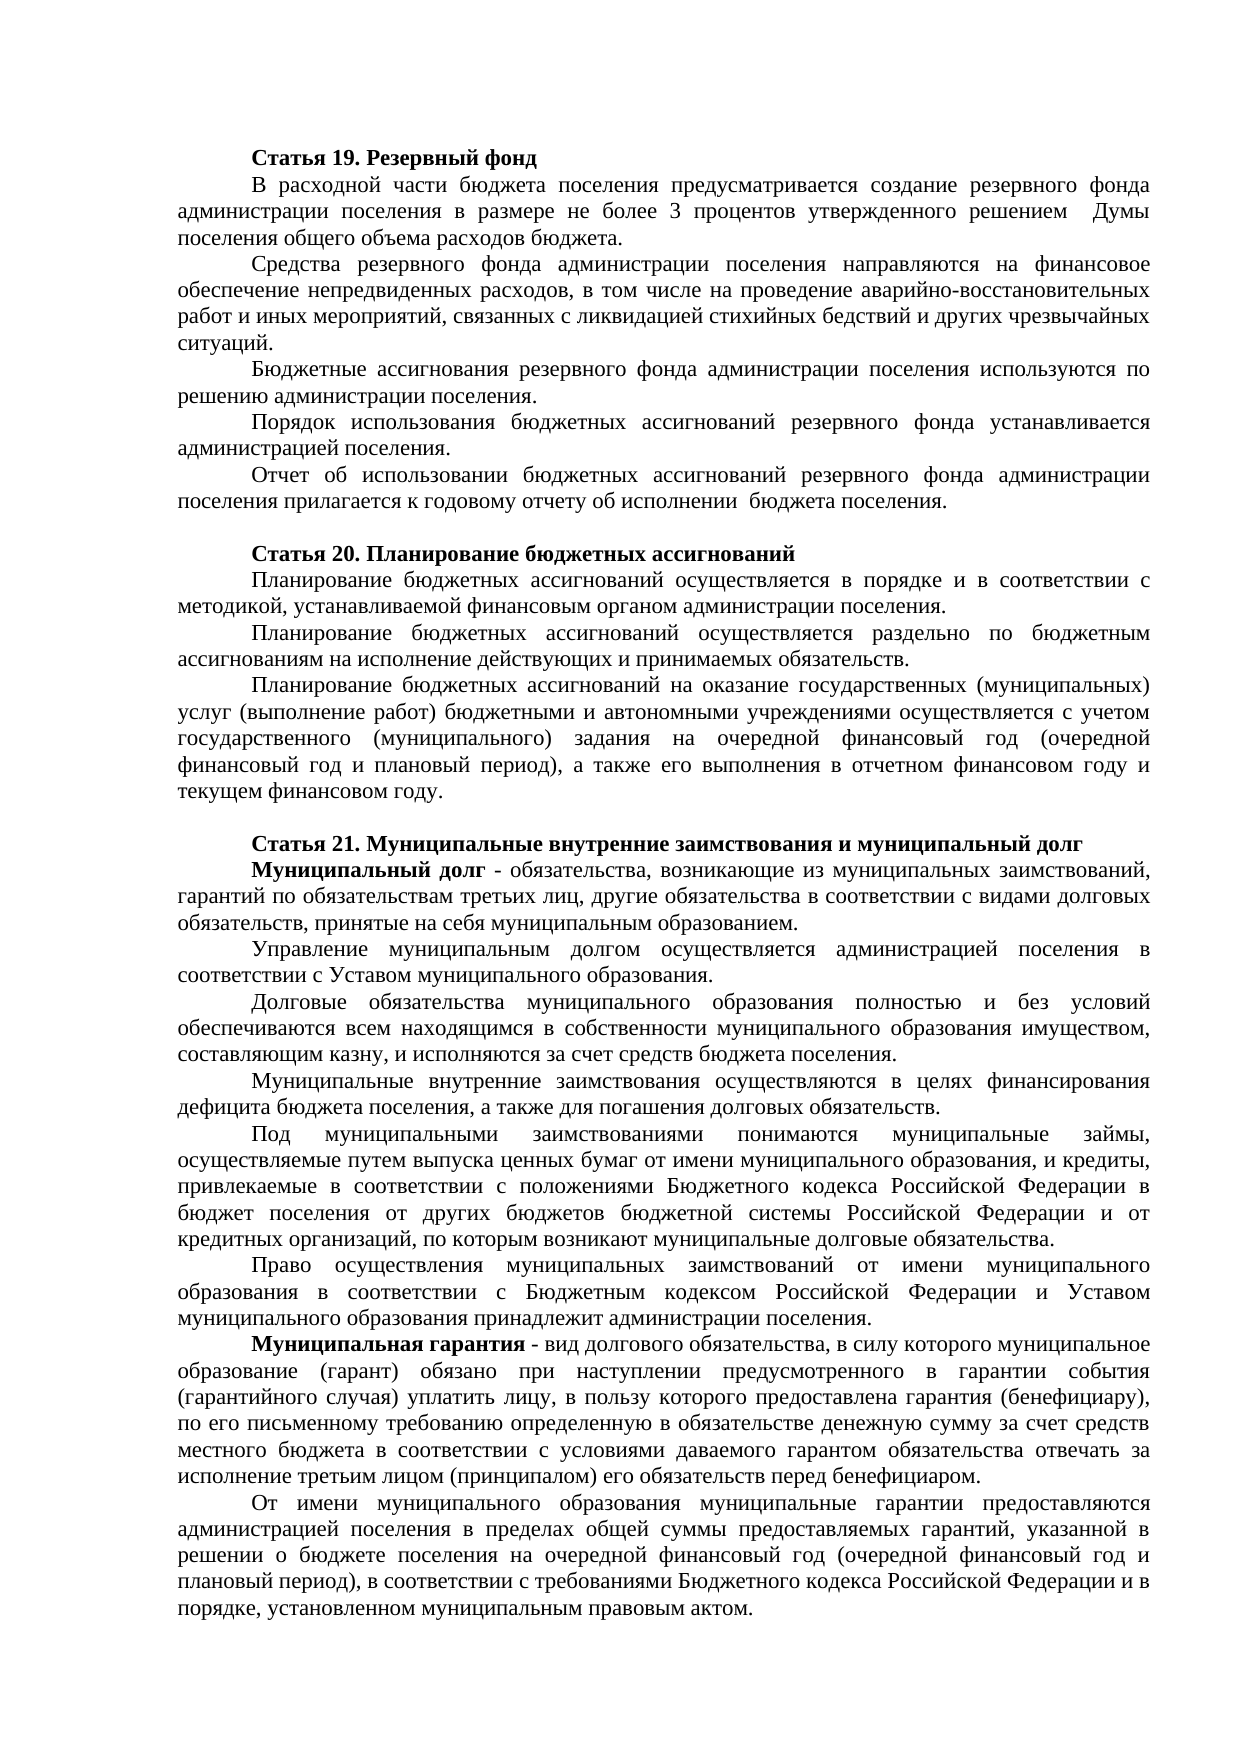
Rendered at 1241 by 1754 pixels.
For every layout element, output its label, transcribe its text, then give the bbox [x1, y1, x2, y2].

text Муниципальные внутренние заимствования осуществляются в целях финансирования дефицита бюджета поселения, а также для погашения долговых обязательств. [177, 1067, 1152, 1119]
text Право осуществления муниципальных заимствований от имени муниципального образования в соответствии с Бюджетным кодексом Российской Федерации и Уставом муниципального образования принадлежит администрации поселения. [177, 1251, 1152, 1330]
text Отчет об использовании бюджетных ассигнований резервного фонда администрации поселения прилагается к годовому отчету об исполнении бюджета поселения. [177, 461, 1152, 513]
text Порядок использования бюджетных ассигнований резервного фонда устанавливается администрацией поселения. [177, 408, 1152, 461]
text Статья 19. Резервный фонд [177, 144, 1152, 171]
text Планирование бюджетных ассигнований на оказание государственных (муниципальных) услуг (выполнение работ) бюджетными и автономными учреждениями осуществляется с учетом государственного (муниципального) задания на очередной финансовый год (очередной финансовый год и плановый период), а также его выполнения в отчетном финансовом году и текущем финансовом году. [177, 672, 1152, 803]
text Планирование бюджетных ассигнований осуществляется в порядке и в соответствии с методикой, устанавливаемой финансовым органом администрации поселения. [177, 566, 1152, 619]
text Под муниципальными заимствованиями понимаются муниципальные займы, осуществляемые путем выпуска ценных бумаг от имени муниципального образования, и кредиты, привлекаемые в соответствии с положениями Бюджетного кодекса Российской Федерации в бюджет поселения от других бюджетов бюджетной системы Российской Федерации и от кредитных организаций, по которым возникают муниципальные долговые обязательства. [177, 1119, 1152, 1251]
text Статья 20. Планирование бюджетных ассигнований [177, 540, 1152, 566]
text Планирование бюджетных ассигнований осуществляется раздельно по бюджетным ассигнованиям на исполнение действующих и принимаемых обязательств. [177, 619, 1152, 672]
text В расходной части бюджета поселения предусматривается создание резервного фонда администрации поселения в размере не более 3 процентов утвержденного решением Думы поселения общего объема расходов бюджета. [177, 171, 1152, 250]
text Средства резервного фонда администрации поселения направляются на финансовое обеспечение непредвиденных расходов, в том числе на проведение аварийно-восстановительных работ и иных мероприятий, связанных с ликвидацией стихийных бедствий и других чрезвычайных ситуаций. [177, 250, 1152, 355]
text Муниципальный долг - обязательства, возникающие из муниципальных заимствований, гарантий по обязательствам третьих лиц, другие обязательства в соответствии с видами долговых обязательств, принятые на себя муниципальным образованием. [177, 856, 1152, 935]
text Управление муниципальным долгом осуществляется администрацией поселения в соответствии с Уставом муниципального образования. [177, 935, 1152, 988]
text Бюджетные ассигнования резервного фонда администрации поселения используются по решению администрации поселения. [177, 355, 1152, 408]
text Муниципальная гарантия - вид долгового обязательства, в силу которого муниципальное образование (гарант) обязано при наступлении предусмотренного в гарантии события (гарантийного случая) уплатить лицу, в пользу которого предоставлена гарантия (бенефициару), по его письменному требованию определенную в обязательстве денежную сумму за счет средств местного бюджета в соответствии с условиями даваемого гарантом обязательства отвечать за исполнение третьим лицом (принципалом) его обязательств перед бенефициаром. [177, 1330, 1152, 1488]
text Долговые обязательства муниципального образования полностью и без условий обеспечиваются всем находящимся в собственности муниципального образования имуществом, составляющим казну, и исполняются за счет средств бюджета поселения. [177, 988, 1152, 1067]
text От имени муниципального образования муниципальные гарантии предоставляются администрацией поселения в пределах общей суммы предоставляемых гарантий, указанной в решении о бюджете поселения на очередной финансовый год (очередной финансовый год и плановый период), в соответствии с требованиями Бюджетного кодекса Российской Федерации и в порядке, установленном муниципальным правовым актом. [177, 1488, 1152, 1620]
text Статья 21. Муниципальные внутренние заимствования и муниципальный долг [177, 830, 1152, 856]
